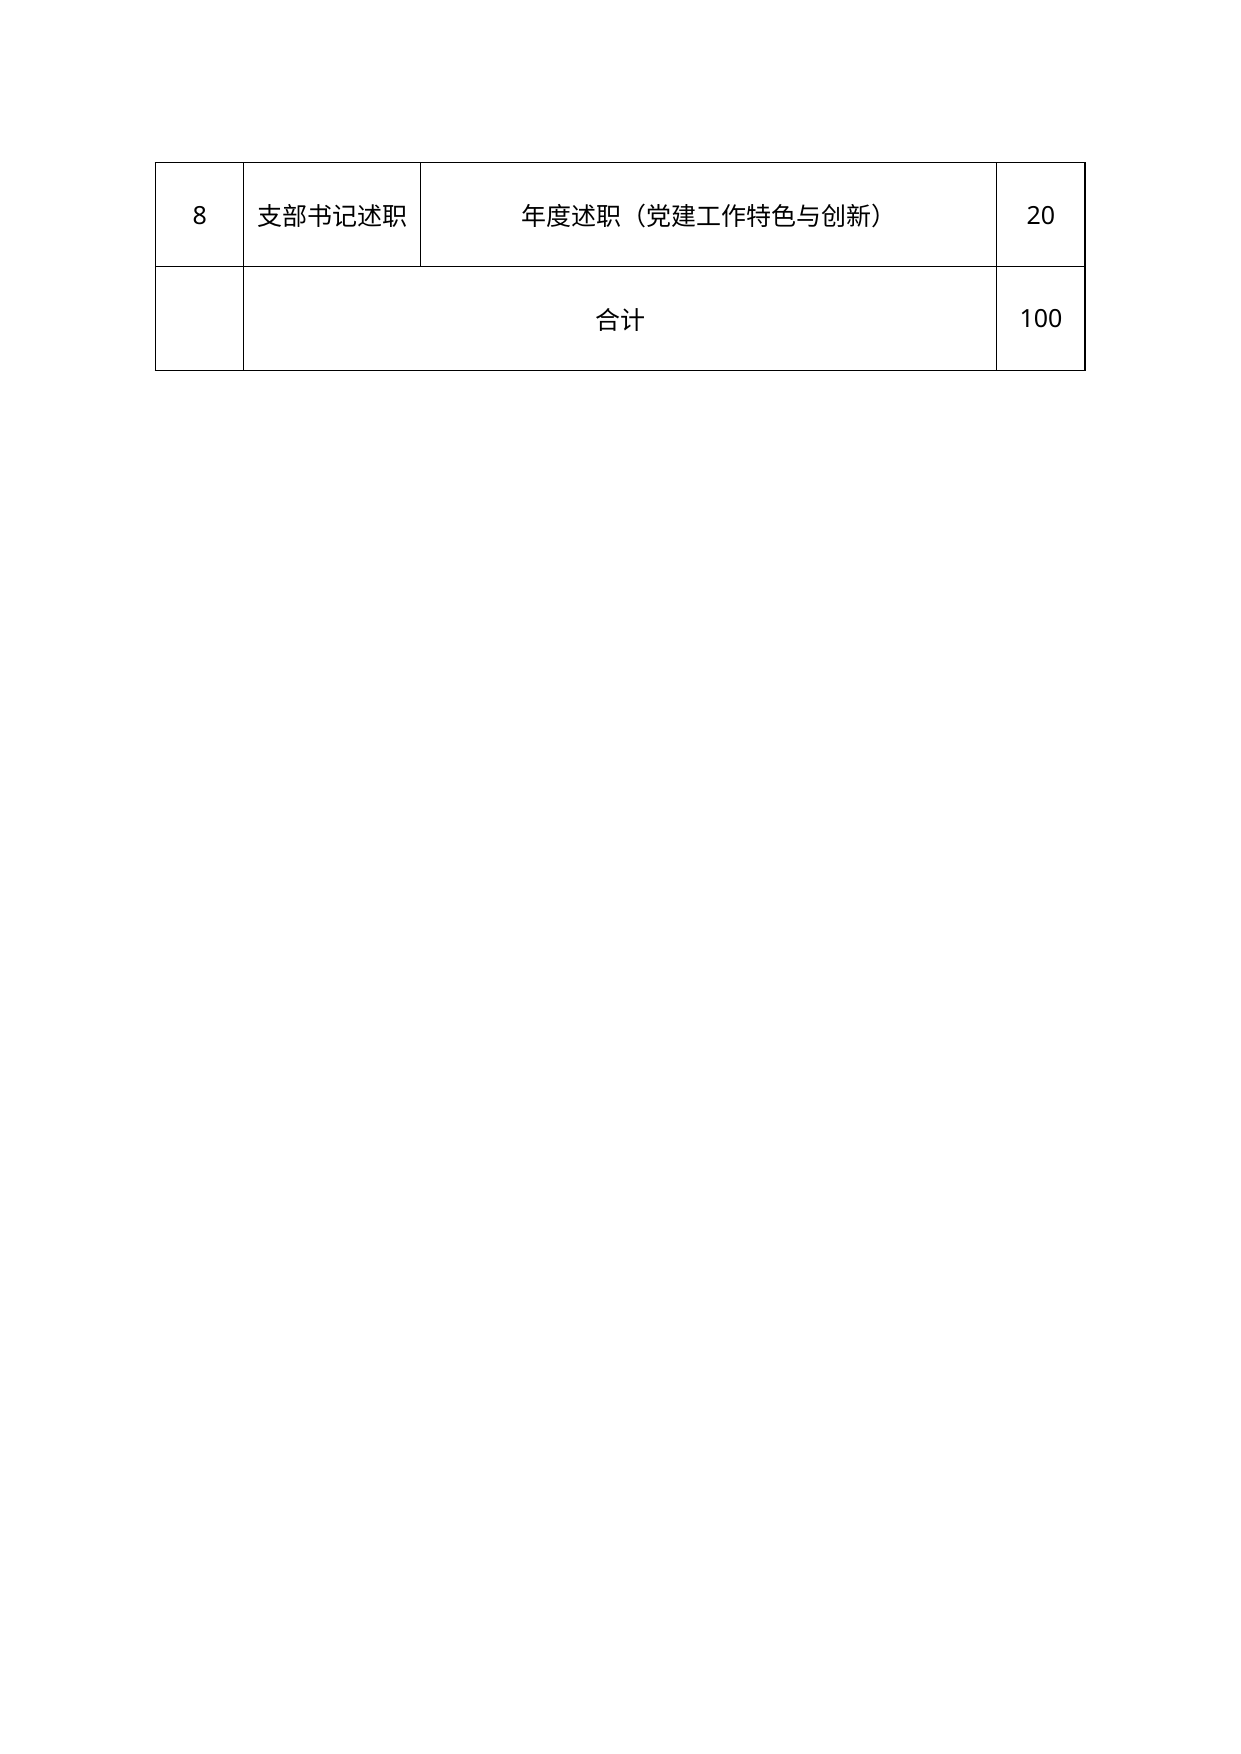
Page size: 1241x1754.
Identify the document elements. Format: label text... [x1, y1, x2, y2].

table_cell 支部书记述职 [244, 163, 420, 266]
table_cell [156, 267, 243, 370]
table_cell 年度述职（党建工作特色与创新） [421, 163, 996, 266]
table_cell 合计 [244, 267, 996, 370]
table_cell 20 [997, 163, 1084, 266]
table_cell 100 [997, 267, 1084, 370]
table_cell 8 [156, 163, 243, 266]
